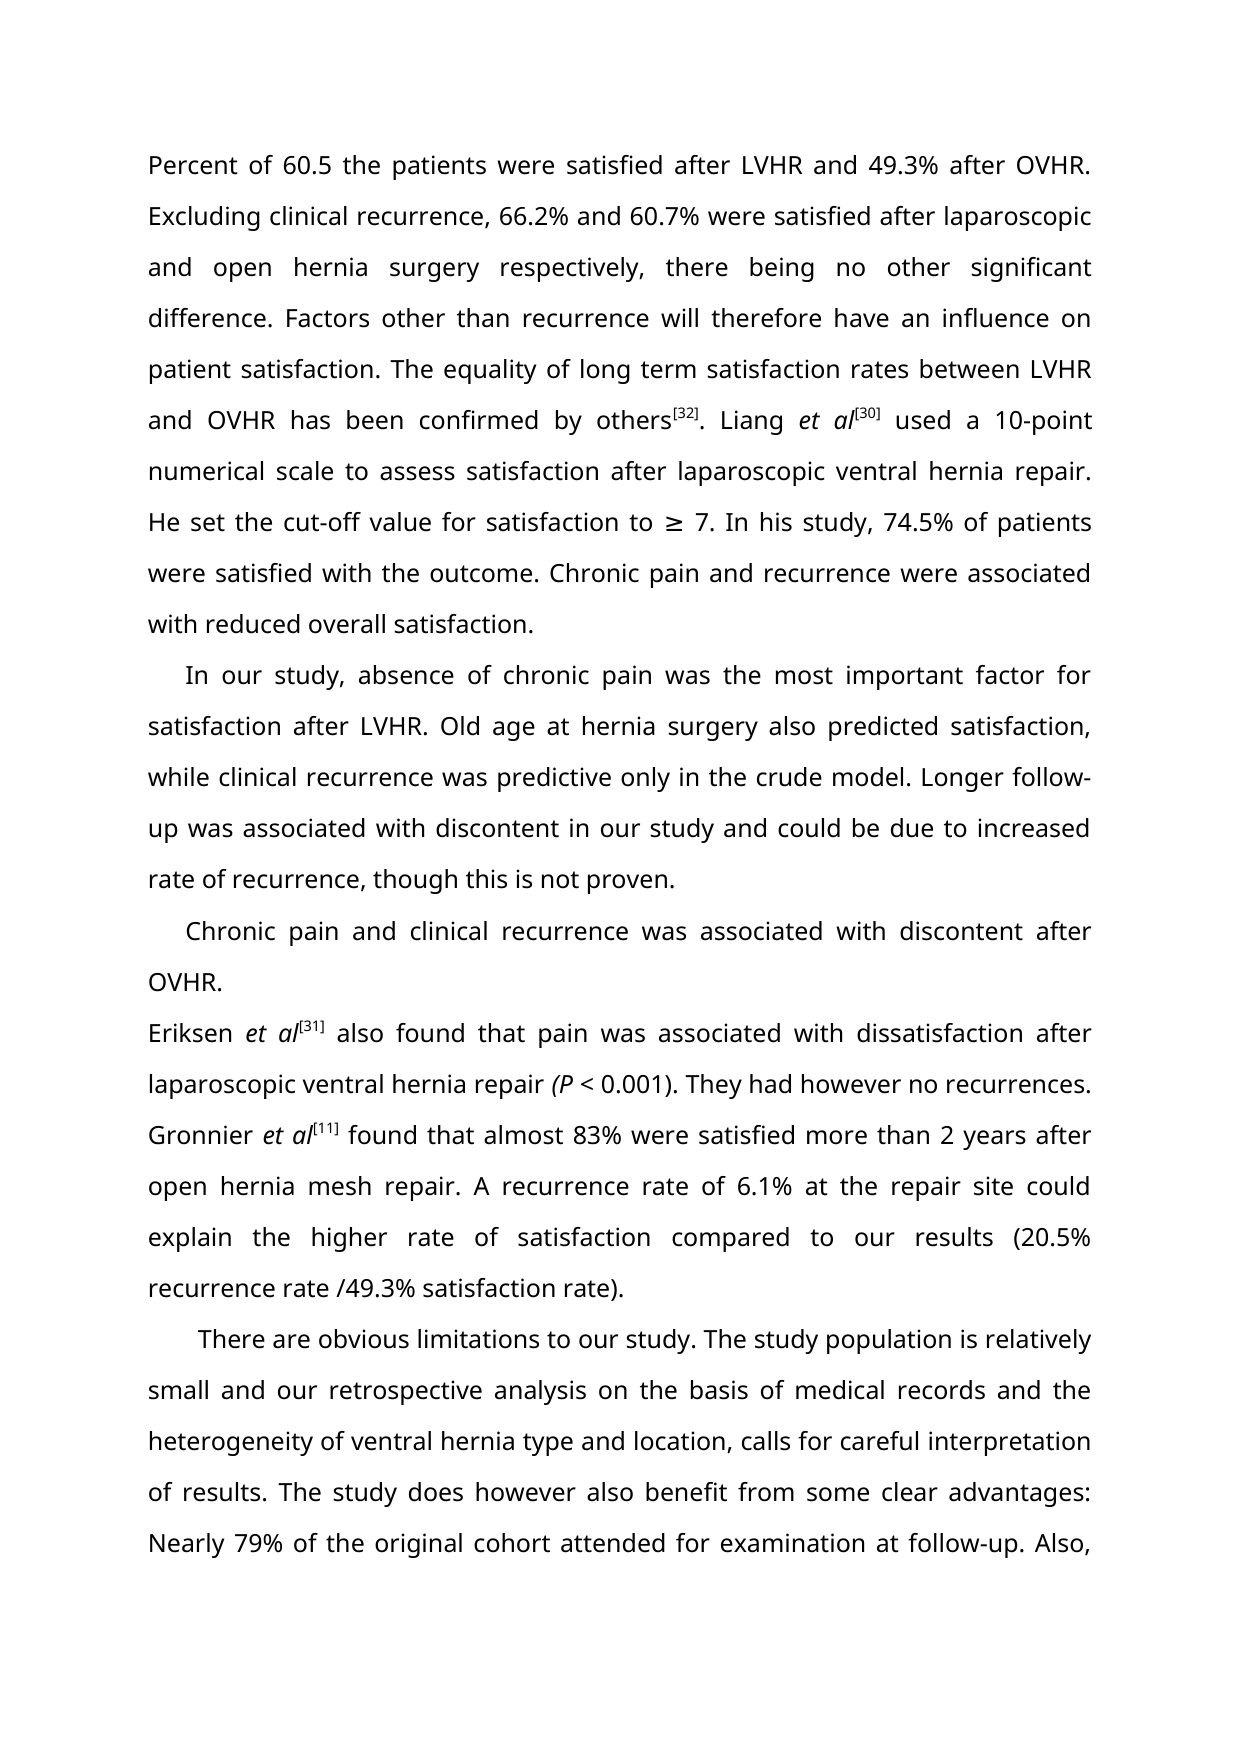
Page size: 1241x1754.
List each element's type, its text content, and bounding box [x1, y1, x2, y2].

text Percent of 60.5 the patients were satisfied after LVHR and 49.3% after OVHR. Excluding clinical recurrence, 66.2% and 60.7% were satisfied after laparoscopic and open hernia surgery respectively, there being no other significant difference. Factors other than recurrence will therefore have an influence on patient satisfaction. The equality of long term satisfaction rates between LVHR and OVHR has been confirmed by others[32]. Liang et al[30] used a 10-point numerical scale to assess satisfaction after laparoscopic ventral hernia repair. He set the cut-off value for satisfaction to ≥ 7. In his study, 74.5% of patients were satisfied with the outcome. Chronic pain and recurrence were associated with reduced overall satisfaction. [148, 148, 1093, 641]
text In our study, absence of chronic pain was the most important factor for satisfaction after LVHR. Old age at hernia surgery also predicted satisfaction, while clinical recurrence was predictive only in the crude model. Longer follow-up was associated with discontent in our study and could be due to increased rate of recurrence, though this is not proven. [148, 658, 1093, 896]
text Chronic pain and clinical recurrence was associated with discontent after OVHR. [148, 913, 1093, 998]
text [148, 1322, 1093, 1560]
text Eriksen et al[31] also found that pain was associated with dissatisfaction after laparoscopic ventral hernia repair (P < 0.001). They had however no recurrences. Gronnier et al[11] found that almost 83% were satisfied more than 2 years after open hernia mesh repair. A recurrence rate of 6.1% at the repair site could explain the higher rate of satisfaction compared to our results (20.5% recurrence rate /49.3% satisfaction rate). [148, 1015, 1093, 1304]
